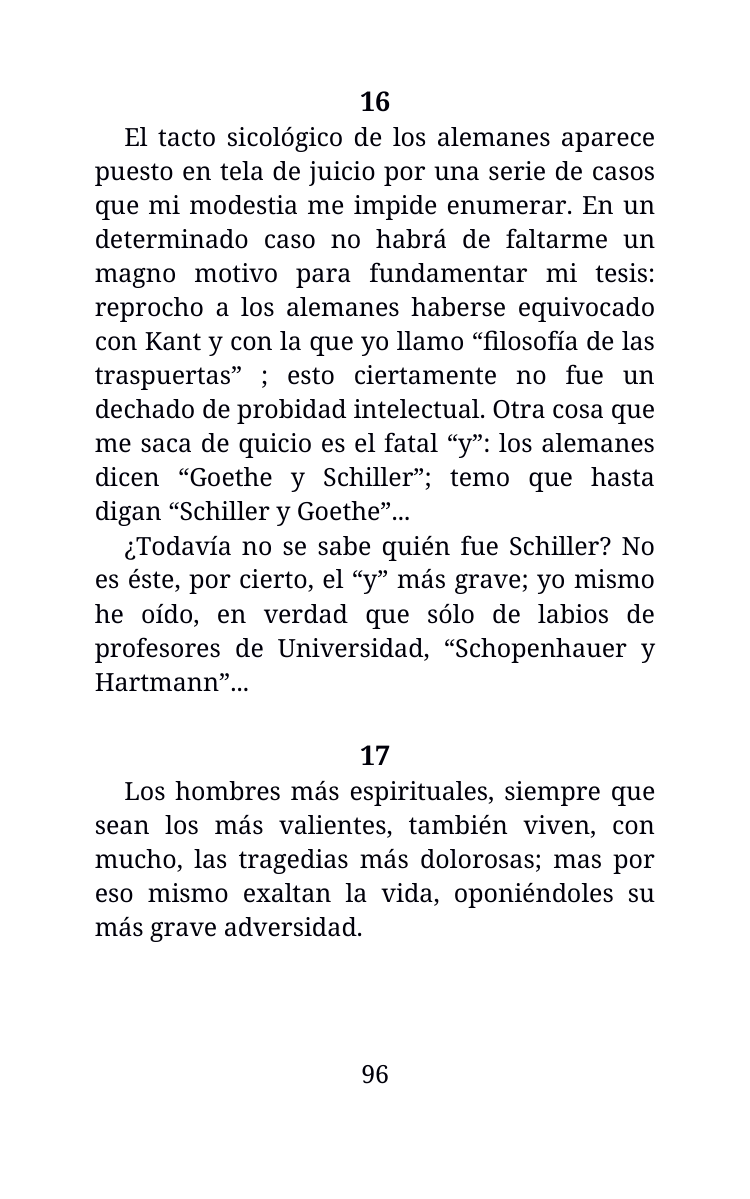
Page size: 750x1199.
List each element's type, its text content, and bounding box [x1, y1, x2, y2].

text Los hombres más espirituales, siempre que sean los más valientes, también viven, con mucho, las tragedias más dolorosas; mas por eso mismo exaltan la vida, oponiéndoles su más grave adversidad. [94, 773, 656, 944]
text ¿Todavía no se sabe quién fue Schiller? No es éste, por cierto, el “y” más grave; yo mismo he oído, en verdad que sólo de labios de profesores de Universidad, “Schopenhauer y Hartmann”... [94, 528, 656, 698]
subtitle 17 [94, 737, 656, 773]
text El tacto sicológico de los alemanes aparece puesto en tela de juicio por una serie de casos que mi modestia me impide enumerar. En un determinado caso no habrá de faltarme un magno motivo para fundamentar mi tesis: reprocho a los alemanes haberse equivocado con Kant y con la que yo llamo “filosofía de las traspuertas” ; esto ciertamente no fue un dechado de probidad intelectual. Otra cosa que me saca de quicio es el fatal “y”: los alemanes dicen “Goethe y Schiller”; temo que hasta digan “Schiller y Goethe”... [94, 119, 656, 528]
subtitle 16 [94, 82, 656, 119]
